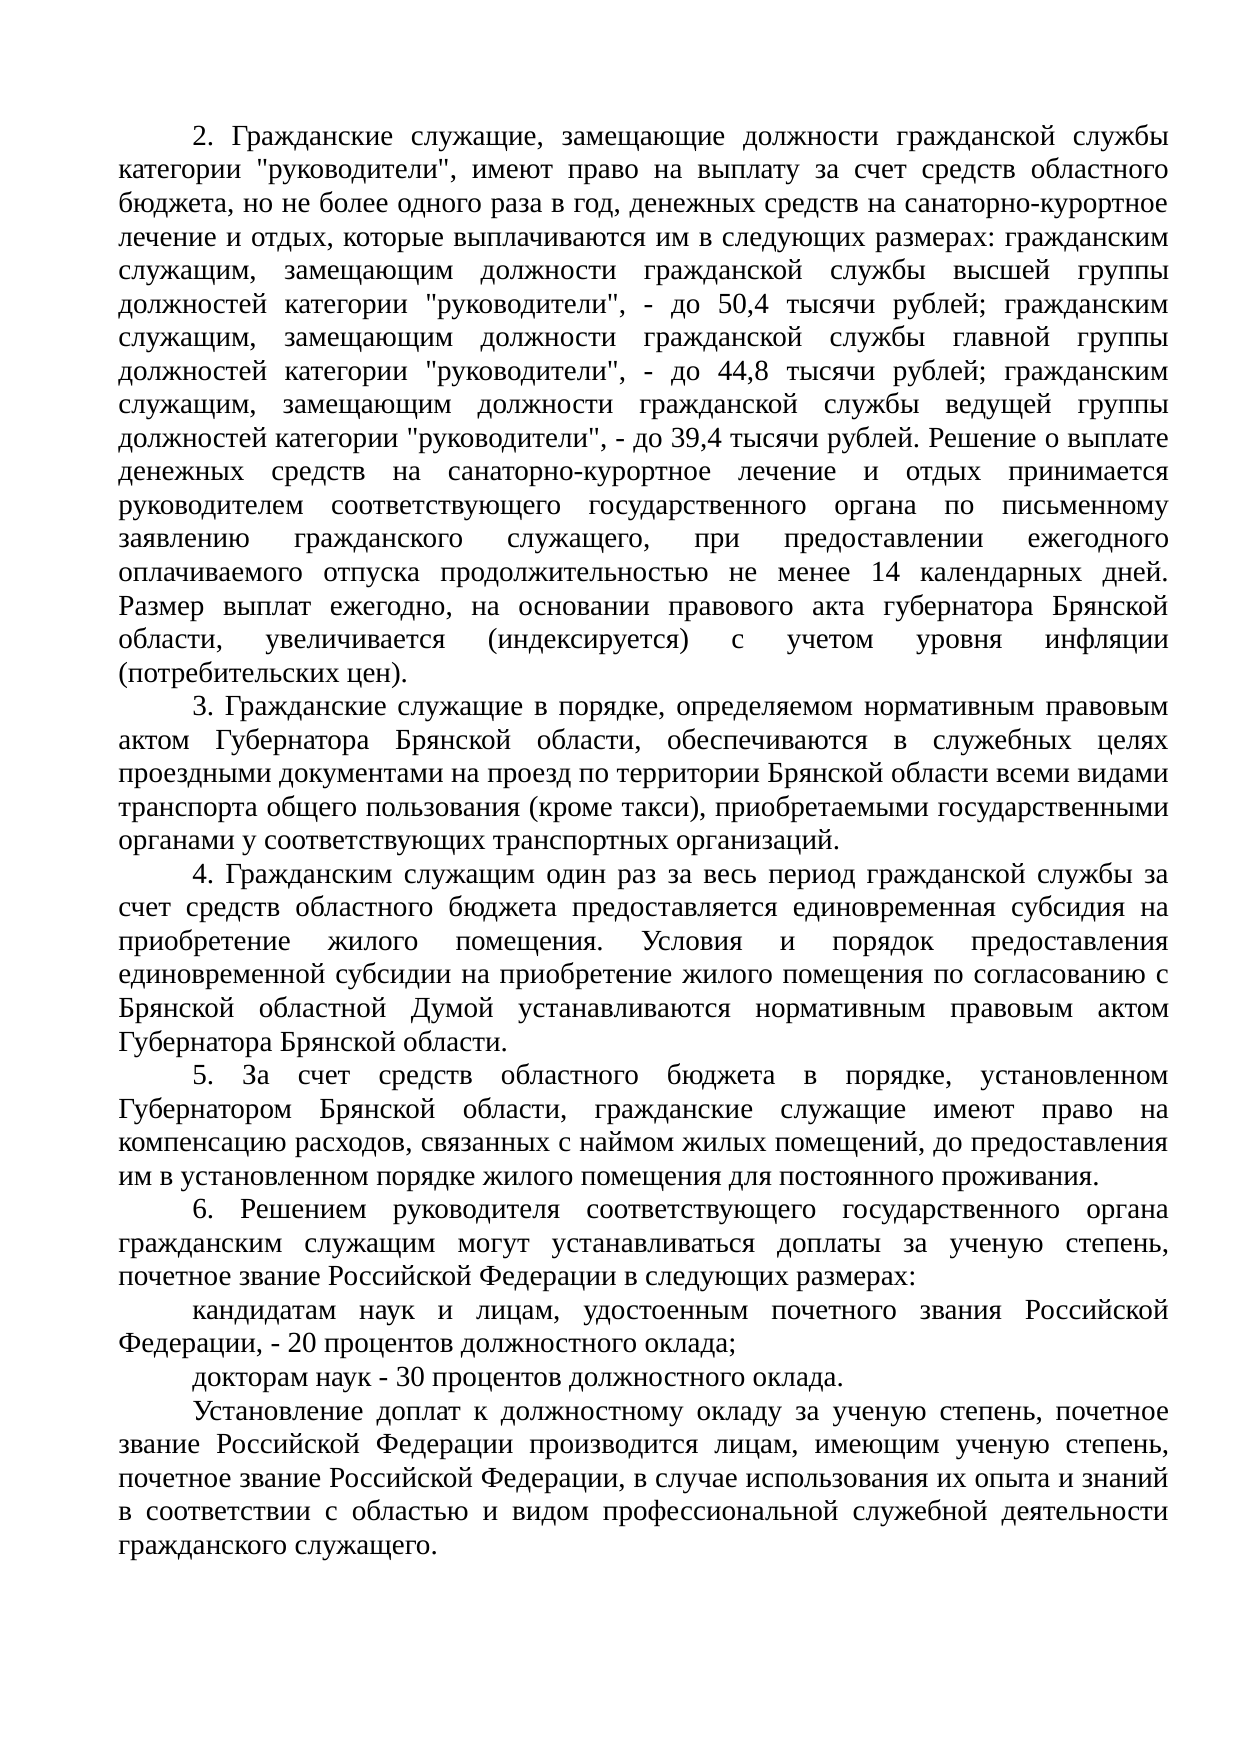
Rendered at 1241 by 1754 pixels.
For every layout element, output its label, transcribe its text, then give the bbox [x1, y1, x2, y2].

text 3. Гражданские служащие в порядке, определяемом нормативным правовым актом Губернатора Брянской области, обеспечиваются в служебных целях проездными документами на проезд по территории Брянской области всеми видами транспорта общего пользования (кроме такси), приобретаемыми государственными органами у соответствующих транспортных организаций. [118, 688, 1170, 856]
text 6. Решением руководителя соответствующего государственного органа гражданским служащим могут устанавливаться доплаты за ученую степень, почетное звание Российской Федерации в следующих размерах: [118, 1191, 1170, 1292]
text кандидатам наук и лицам, удостоенным почетного звания Российской Федерации, - 20 процентов должностного оклада; [118, 1292, 1170, 1359]
text 2. Гражданские служащие, замещающие должности гражданской службы категории "руководители", имеют право на выплату за счет средств областного бюджета, но не более одного раза в год, денежных средств на санаторно-курортное лечение и отдых, которые выплачиваются им в следующих размерах: гражданским служащим, замещающим должности гражданской службы высшей группы должностей категории "руководители", - до 50,4 тысячи рублей; гражданским служащим, замещающим должности гражданской службы главной группы должностей категории "руководители", - до 44,8 тысячи рублей; гражданским служащим, замещающим должности гражданской службы ведущей группы должностей категории "руководители", - до 39,4 тысячи рублей. Решение о выплате денежных средств на санаторно-курортное лечение и отдых принимается руководителем соответствующего государственного органа по письменному заявлению гражданского служащего, при предоставлении ежегодного оплачиваемого отпуска продолжительностью не менее 14 календарных дней. Размер выплат ежегодно, на основании правового акта губернатора Брянской области, увеличивается (индексируется) с учетом уровня инфляции (потребительских цен). [118, 118, 1170, 688]
text 5. За счет средств областного бюджета в порядке, установленном Губернатором Брянской области, гражданские служащие имеют право на компенсацию расходов, связанных с наймом жилых помещений, до предоставления им в установленном порядке жилого помещения для постоянного проживания. [118, 1057, 1170, 1191]
text докторам наук - 30 процентов должностного оклада. [118, 1359, 1170, 1393]
text 4. Гражданским служащим один раз за весь период гражданской службы за счет средств областного бюджета предоставляется единовременная субсидия на приобретение жилого помещения. Условия и порядок предоставления единовременной субсидии на приобретение жилого помещения по согласованию с Брянской областной Думой устанавливаются нормативным правовым актом Губернатора Брянской области. [118, 856, 1170, 1057]
text Установление доплат к должностному окладу за ученую степень, почетное звание Российской Федерации производится лицам, имеющим ученую степень, почетное звание Российской Федерации, в случае использования их опыта и знаний в соответствии с областью и видом профессиональной служебной деятельности гражданского служащего. [118, 1393, 1170, 1560]
